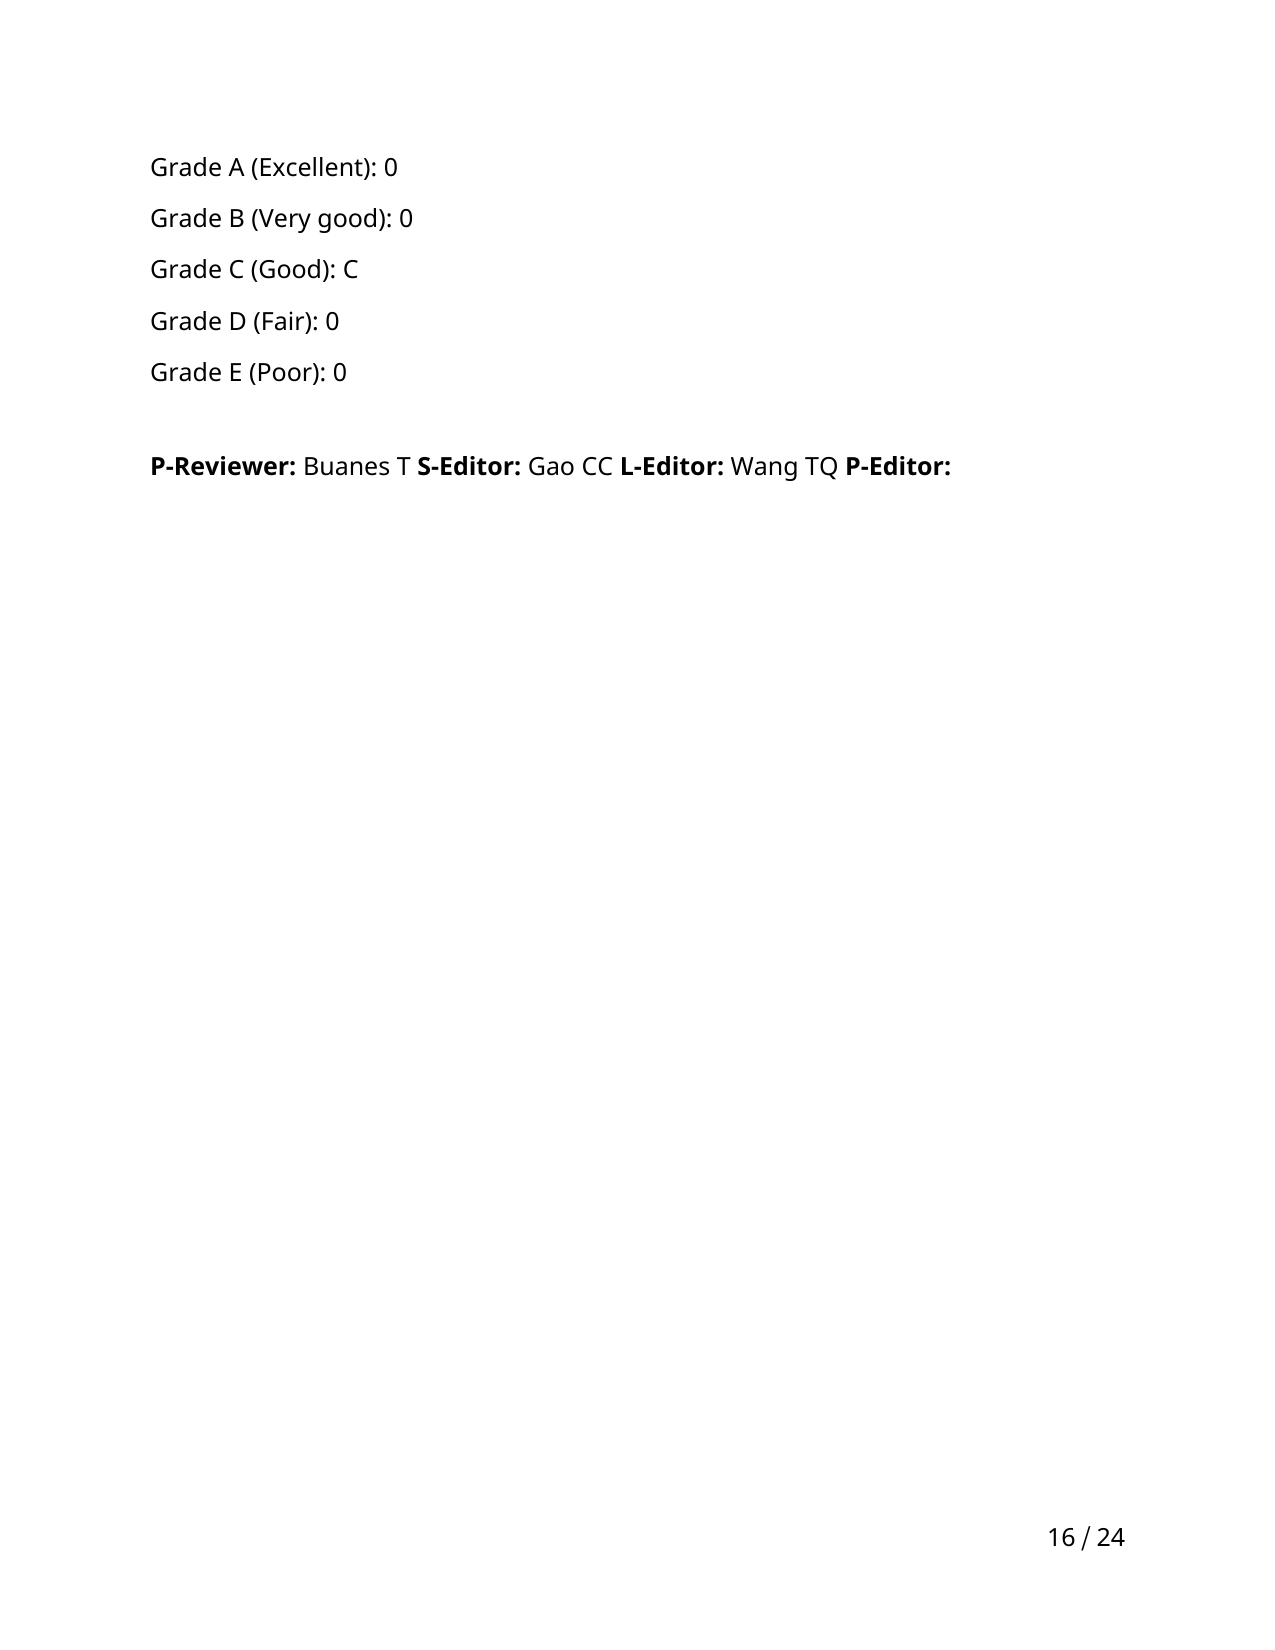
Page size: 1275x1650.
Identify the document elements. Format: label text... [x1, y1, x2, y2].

text Grade E (Poor): 0 [150, 354, 1125, 388]
text Grade C (Good): C [150, 252, 1125, 286]
text P-Reviewer: Buanes T S-Editor: Gao CC L-Editor: Wang TQ P-Editor: [150, 448, 1125, 482]
text Grade D (Fair): 0 [150, 303, 1125, 337]
text Grade B (Very good): 0 [150, 201, 1125, 235]
text Grade A (Excellent): 0 [150, 150, 1125, 184]
